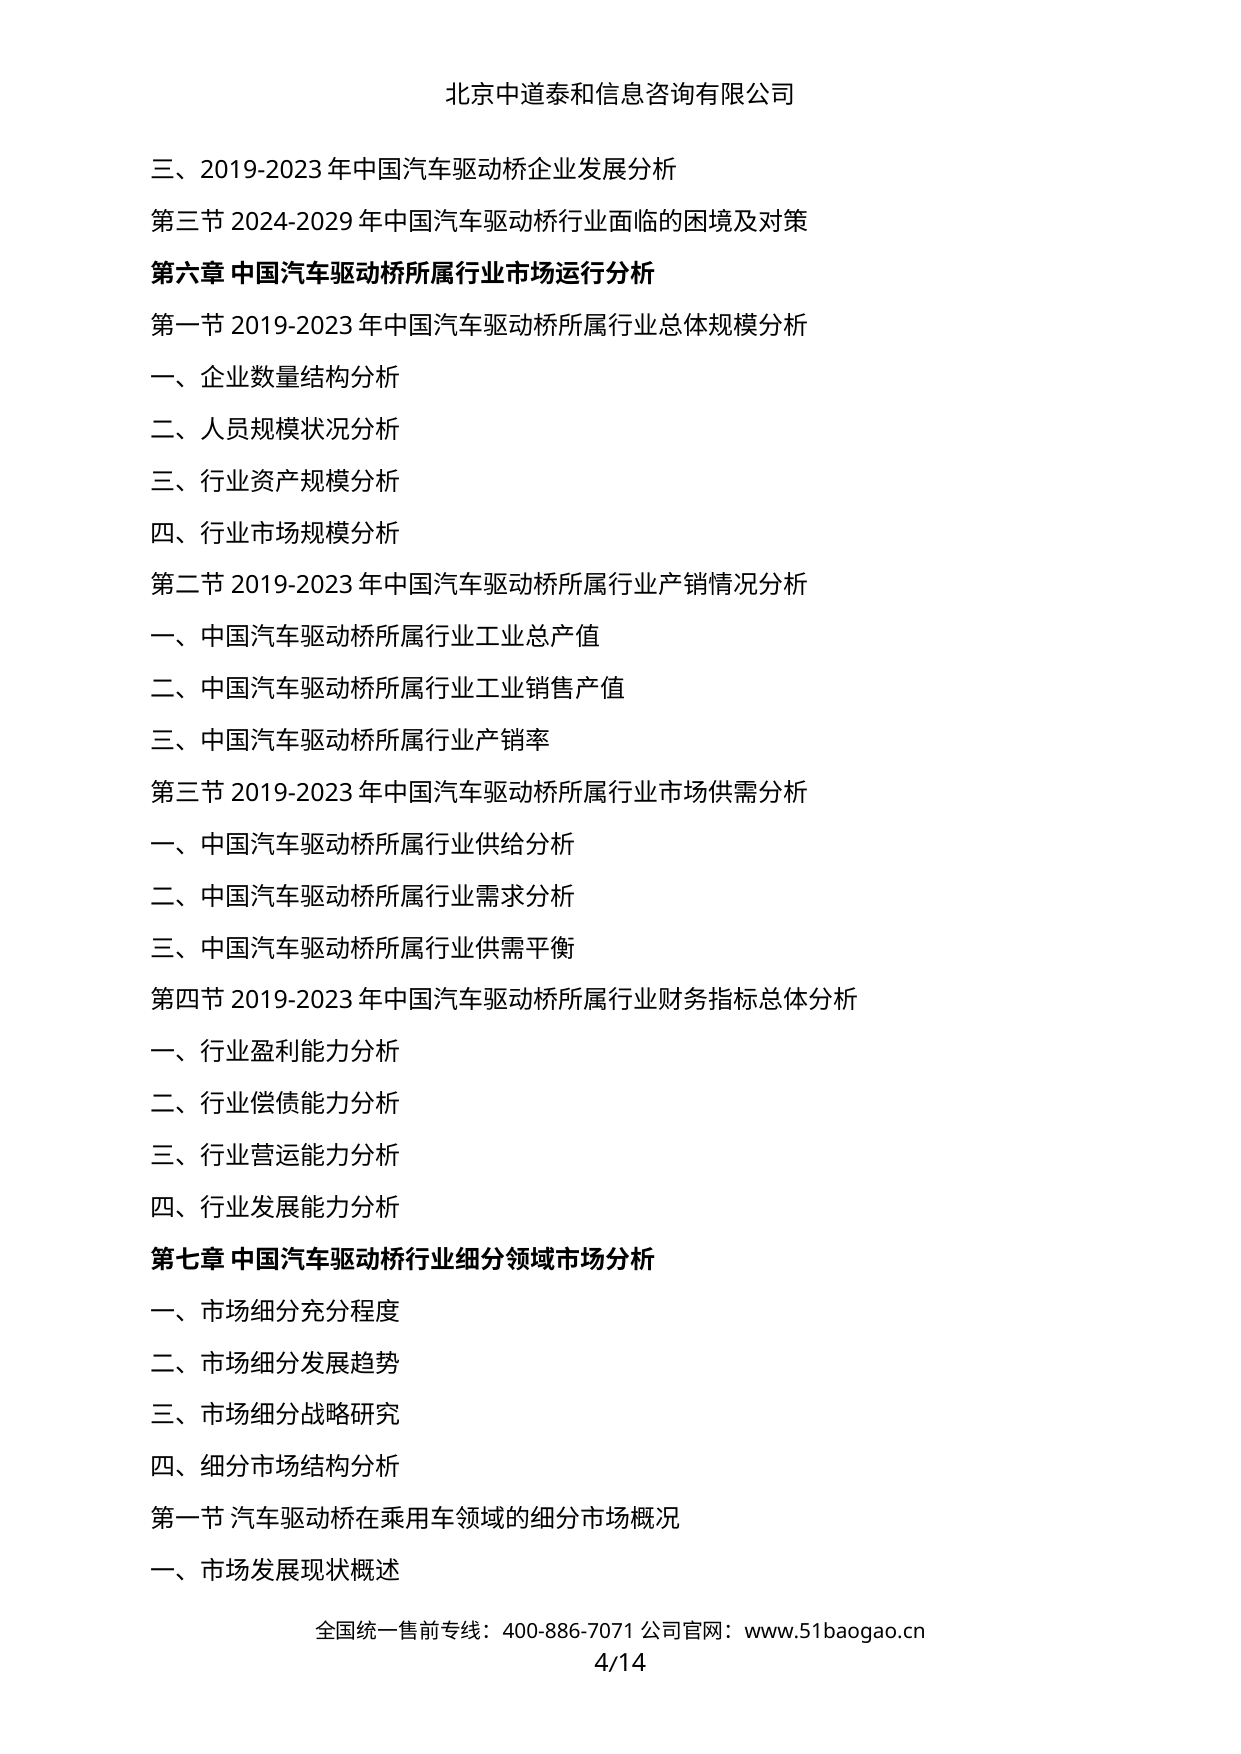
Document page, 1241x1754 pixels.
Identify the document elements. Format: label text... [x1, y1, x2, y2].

text 三、行业营运能力分析 [150, 1136, 1090, 1172]
text 三、市场细分战略研究 [150, 1395, 1090, 1431]
text 一、企业数量结构分析 [150, 357, 1090, 394]
text 三、2019-2023年中国汽车驱动桥企业发展分析 [150, 150, 1090, 186]
text 一、市场细分充分程度 [150, 1291, 1090, 1327]
text 三、行业资产规模分析 [150, 461, 1090, 497]
text 第七章 中国汽车驱动桥行业细分领域市场分析 [150, 1239, 1090, 1276]
text 第三节 2024-2029年中国汽车驱动桥行业面临的困境及对策 [150, 202, 1090, 238]
text 四、行业发展能力分析 [150, 1187, 1090, 1224]
text 四、行业市场规模分析 [150, 513, 1090, 549]
text 一、行业盈利能力分析 [150, 1032, 1090, 1068]
text 二、人员规模状况分析 [150, 409, 1090, 446]
text 第六章 中国汽车驱动桥所属行业市场运行分析 [150, 254, 1090, 290]
text 第四节 2019-2023年中国汽车驱动桥所属行业财务指标总体分析 [150, 980, 1090, 1016]
text 一、中国汽车驱动桥所属行业工业总产值 [150, 617, 1090, 653]
text 一、市场发展现状概述 [150, 1551, 1090, 1587]
text 三、中国汽车驱动桥所属行业产销率 [150, 721, 1090, 757]
text 二、中国汽车驱动桥所属行业工业销售产值 [150, 669, 1090, 705]
text 第一节 2019-2023年中国汽车驱动桥所属行业总体规模分析 [150, 306, 1090, 342]
text 二、中国汽车驱动桥所属行业需求分析 [150, 876, 1090, 912]
text 二、市场细分发展趋势 [150, 1343, 1090, 1379]
text 第三节 2019-2023年中国汽车驱动桥所属行业市场供需分析 [150, 772, 1090, 809]
text 二、行业偿债能力分析 [150, 1084, 1090, 1120]
text 第一节 汽车驱动桥在乘用车领域的细分市场概况 [150, 1499, 1090, 1535]
text 一、中国汽车驱动桥所属行业供给分析 [150, 824, 1090, 861]
text 第二节 2019-2023年中国汽车驱动桥所属行业产销情况分析 [150, 565, 1090, 601]
text 四、细分市场结构分析 [150, 1447, 1090, 1483]
text 三、中国汽车驱动桥所属行业供需平衡 [150, 928, 1090, 964]
